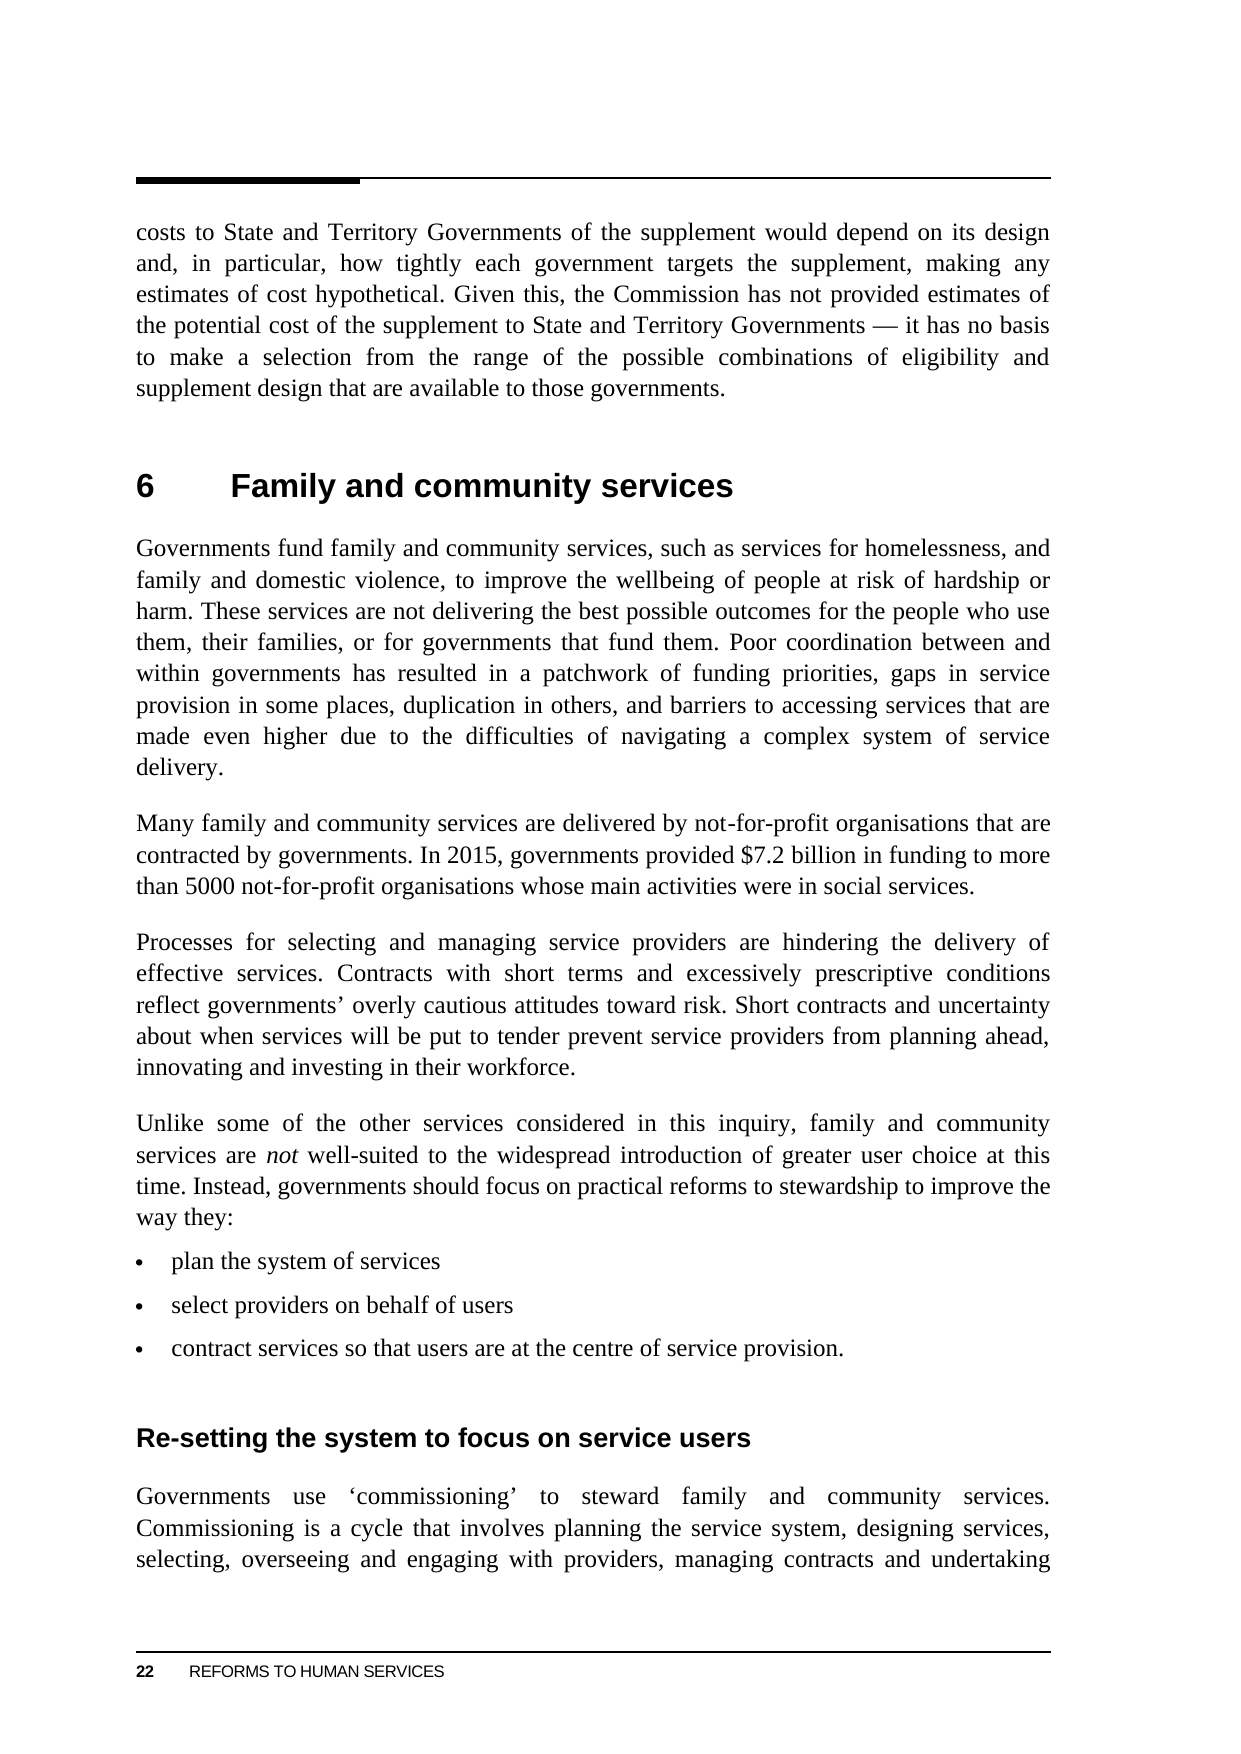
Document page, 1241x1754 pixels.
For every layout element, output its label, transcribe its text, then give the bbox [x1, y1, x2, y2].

text Many family and community services are delivered by not-for-profit organisations that are contracted by governments. In 2015, governments provided $7.2 billion in funding to more than 5000 not-for-profit organisations whose main activities were in social services. [136, 806, 1051, 900]
text Processes for selecting and managing service providers are hindering the delivery of effective services. Contracts with short terms and excessively prescriptive conditions reflect governments’ overly cautious attitudes toward risk. Short contracts and uncertainty about when services will be put to tender prevent service providers from planning ahead, innovating and investing in their workforce. [136, 925, 1051, 1081]
list select providers on behalf of users [136, 1287, 1051, 1318]
list contract services so that users are at the centre of service provision. [136, 1331, 1051, 1362]
subtitle 6 Family and community services [136, 464, 1051, 506]
text Governments fund family and community services, such as services for homelessness, and family and domestic violence, to improve the wellbeing of people at risk of hardship or harm. These services are not delivering the best possible outcomes for the people who use them, their families, or for governments that fund them. Poor coordination between and within governments has resulted in a patchwork of funding priorities, gaps in service provision in some places, duplication in others, and barriers to accessing services that are made even higher due to the difficulties of navigating a complex system of service delivery. [136, 531, 1051, 781]
text Unlike some of the other services considered in this inquiry, family and community services are not well-suited to the widespread introduction of greater user choice at this time. Instead, governments should focus on practical reforms to stewardship to improve the way they: [136, 1106, 1051, 1231]
list plan the system of services [136, 1243, 1051, 1275]
subtitle Re-setting the system to focus on service users [136, 1421, 1051, 1454]
